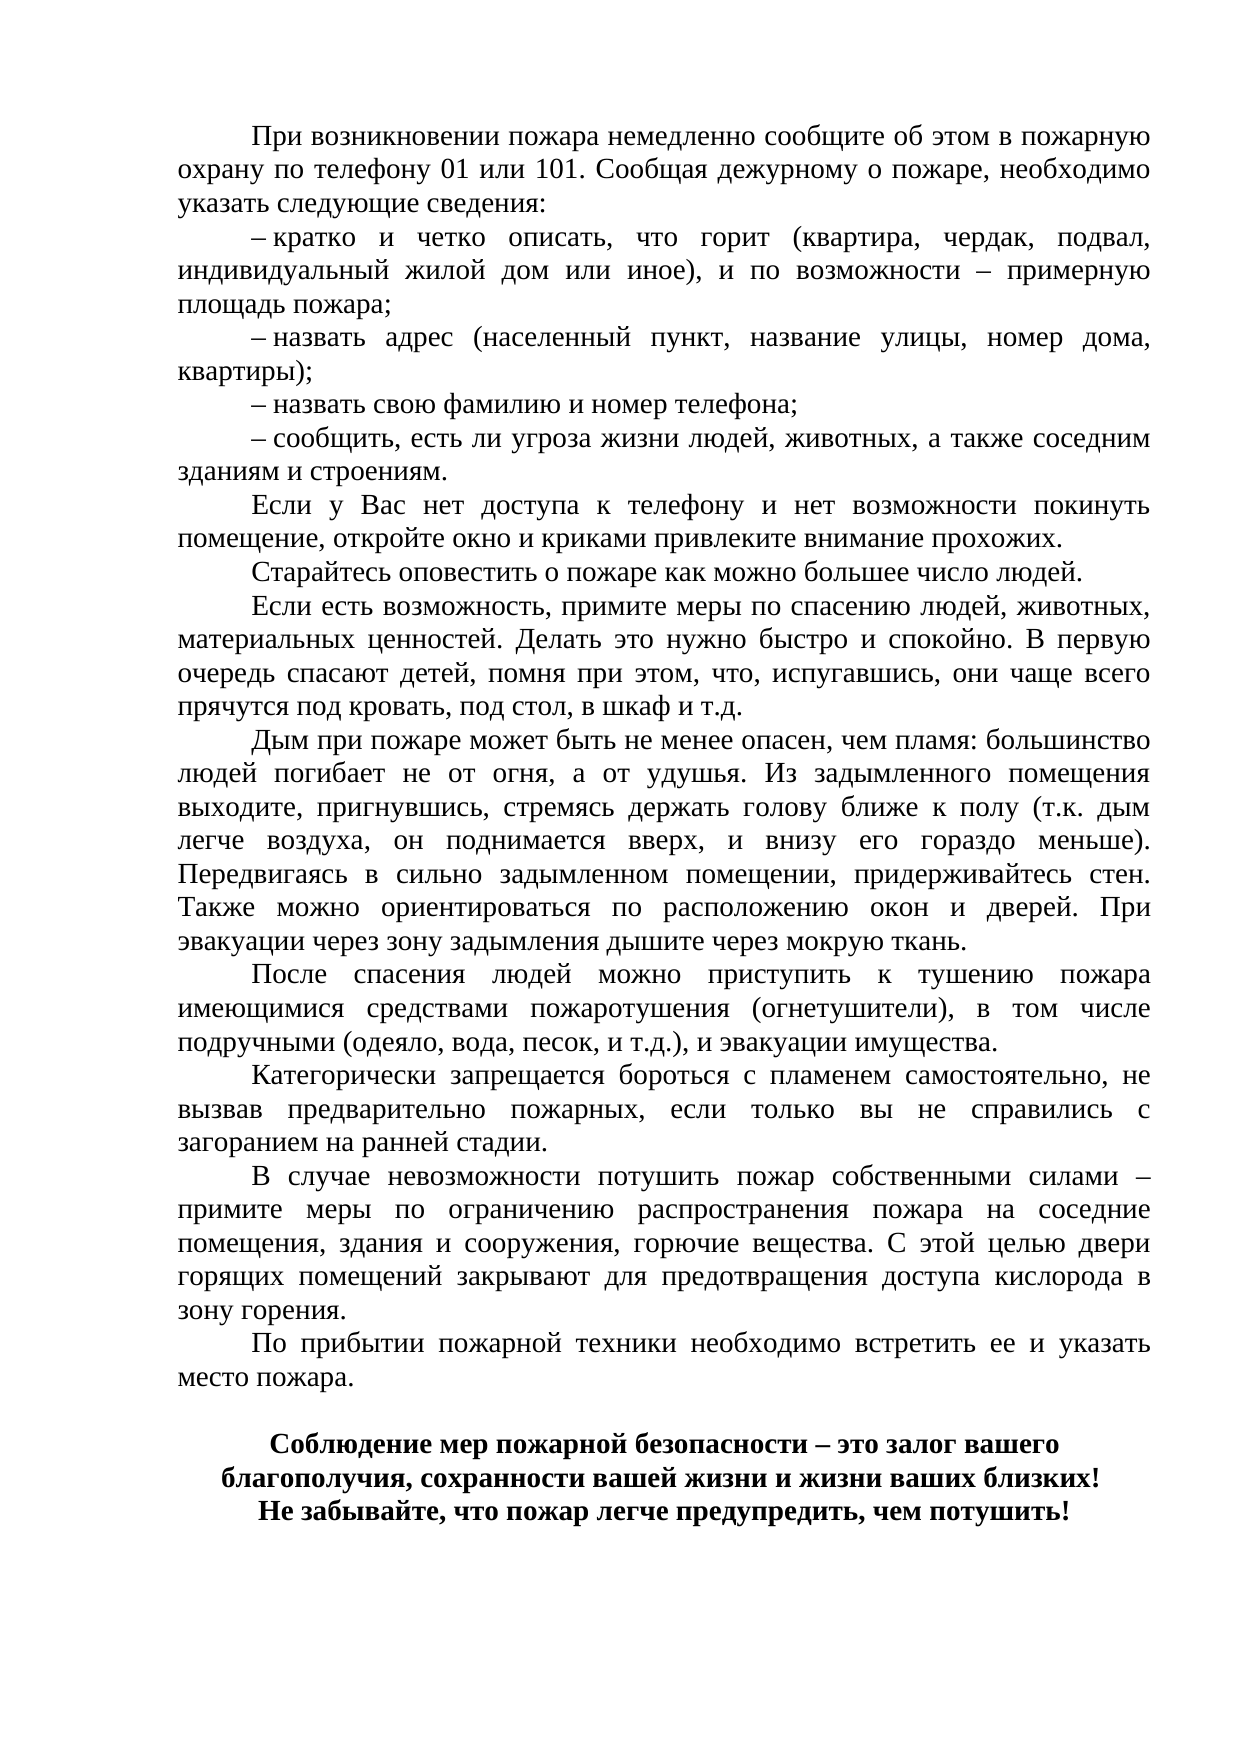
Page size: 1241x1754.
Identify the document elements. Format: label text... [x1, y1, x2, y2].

text Не забывайте, что пожар легче предупредить, чем потушить! [177, 1493, 1152, 1527]
text – сообщить, есть ли угроза жизни людей, животных, а также соседним зданиям и строениям. [177, 420, 1152, 487]
text После спасения людей можно приступить к тушению пожара имеющимися средствами пожаротушения (огнетушители), в том числе подручными (одеяло, вода, песок, и т.д.), и эвакуации имущества. [177, 957, 1152, 1057]
text Старайтесь оповестить о пожаре как можно большее число людей. [177, 554, 1152, 588]
text – назвать свою фамилию и номер телефона; [177, 386, 1152, 420]
text – кратко и четко описать, что горит (квартира, чердак, подвал, индивидуальный жилой дом или иное), и по возможности – примерную площадь пожара; [177, 219, 1152, 319]
text В случае невозможности потушить пожар собственными силами – примите меры по ограничению распространения пожара на соседние помещения, здания и сооружения, горючие вещества. С этой целью двери горящих помещений закрывают для предотвращения доступа кислорода в зону горения. [177, 1158, 1152, 1326]
text Соблюдение мер пожарной безопасности – это залог вашего благополучия, сохранности вашей жизни и жизни ваших близких! [177, 1426, 1152, 1493]
text Категорически запрещается бороться с пламенем самостоятельно, не вызвав предварительно пожарных, если только вы не справились с загоранием на ранней стадии. [177, 1057, 1152, 1158]
text Если у Вас нет доступа к телефону и нет возможности покинуть помещение, откройте окно и криками привлеките внимание прохожих. [177, 487, 1152, 554]
text Если есть возможность, примите меры по спасению людей, животных, материальных ценностей. Делать это нужно быстро и спокойно. В первую очередь спасают детей, помня при этом, что, испугавшись, они чаще всего прячутся под кровать, под стол, в шкаф и т.д. [177, 588, 1152, 722]
text При возникновении пожара немедленно сообщите об этом в пожарную охрану по телефону 01 или 101. Сообщая дежурному о пожаре, необходимо указать следующие сведения: [177, 118, 1152, 219]
text По прибытии пожарной техники необходимо встретить ее и указать место пожара. [177, 1326, 1152, 1393]
text Дым при пожаре может быть не менее опасен, чем пламя: большинство людей погибает не от огня, а от удушья. Из задымленного помещения выходите, пригнувшись, стремясь держать голову ближе к полу (т.к. дым легче воздуха, он поднимается вверх, и внизу его гораздо меньше). Передвигаясь в сильно задымленном помещении, придерживайтесь стен. Также можно ориентироваться по расположению окон и дверей. При эвакуации через зону задымления дышите через мокрую ткань. [177, 722, 1152, 957]
text – назвать адрес (населенный пункт, название улицы, номер дома, квартиры); [177, 319, 1152, 386]
